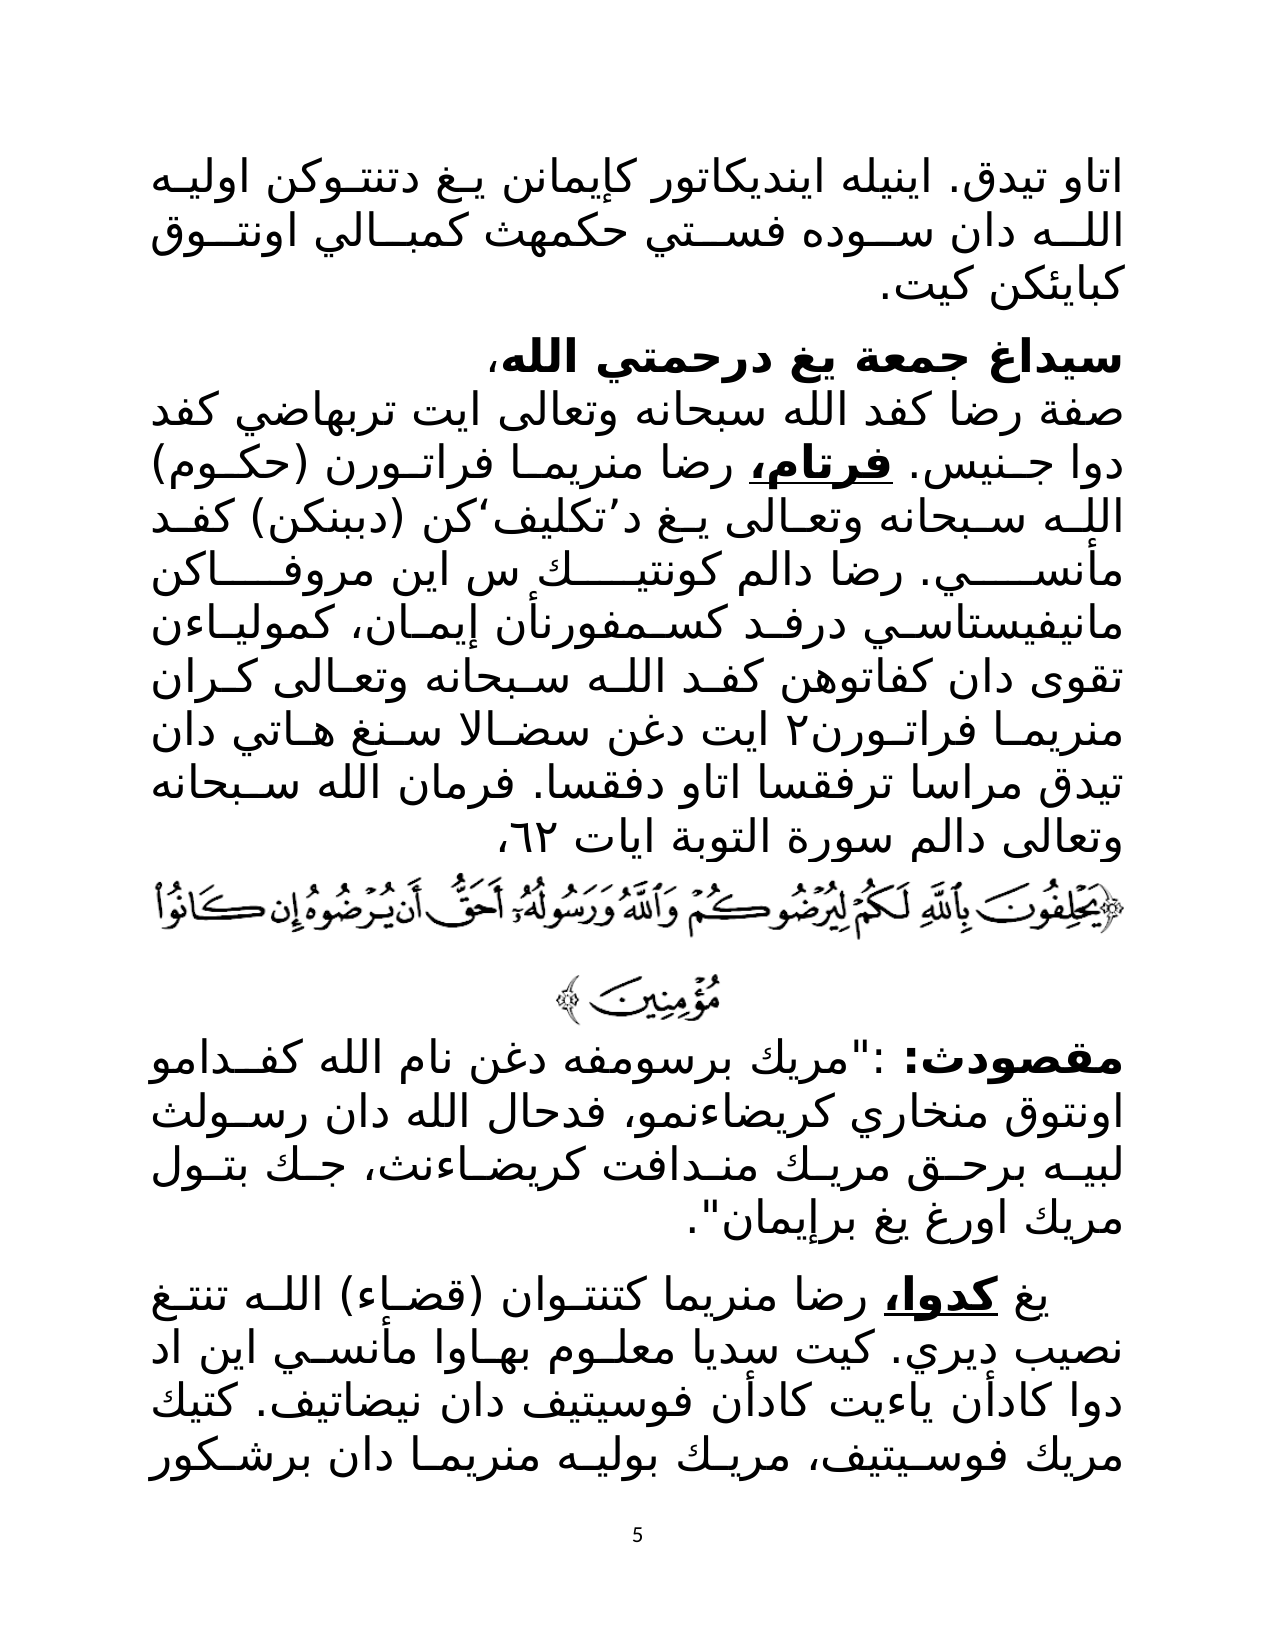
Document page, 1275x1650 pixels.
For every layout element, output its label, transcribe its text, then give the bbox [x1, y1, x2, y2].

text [150, 1267, 1125, 1481]
text مقصودث: :"مريك برسومفه دغن نام الله كفدامو اونتوق منخاري كريضاءنمو، فدحال الله دان رسولث لبيه برحق مريك مندافت كريضاءنث، جك بتول مريك اورغ يغ برإيمان". [150, 1032, 1125, 1244]
picture [150, 862, 1125, 1032]
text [150, 150, 1125, 310]
text صفة رضا كفد الله سبحانه وتعالى ايت تربهاضي كفد دوا جنيس. فرتام، رضا منريما فراتورن (حكوم) الله سبحانه وتعالى يغ د’تكليف‘كن (دببنكن) كفد مأنسي. رضا دالم كونتيك س اين مروفاكن مانيفيستاسي درفد كسمفورنأن إيمان، كمولياءن تقوى دان كفاتوهن كفد الله سبحانه وتعالى كران منريما فراتورن٢ ايت دغن سضالا سنغ هاتي دان تيدق مراسا ترفقسا اتاو دفقسا. فرمان الله سبحانه وتعالى دالم سورة التوبة ايات ٦٢، [150, 383, 1125, 862]
text سيداغ جمعة يغ درحمتي الله، [150, 310, 1125, 383]
